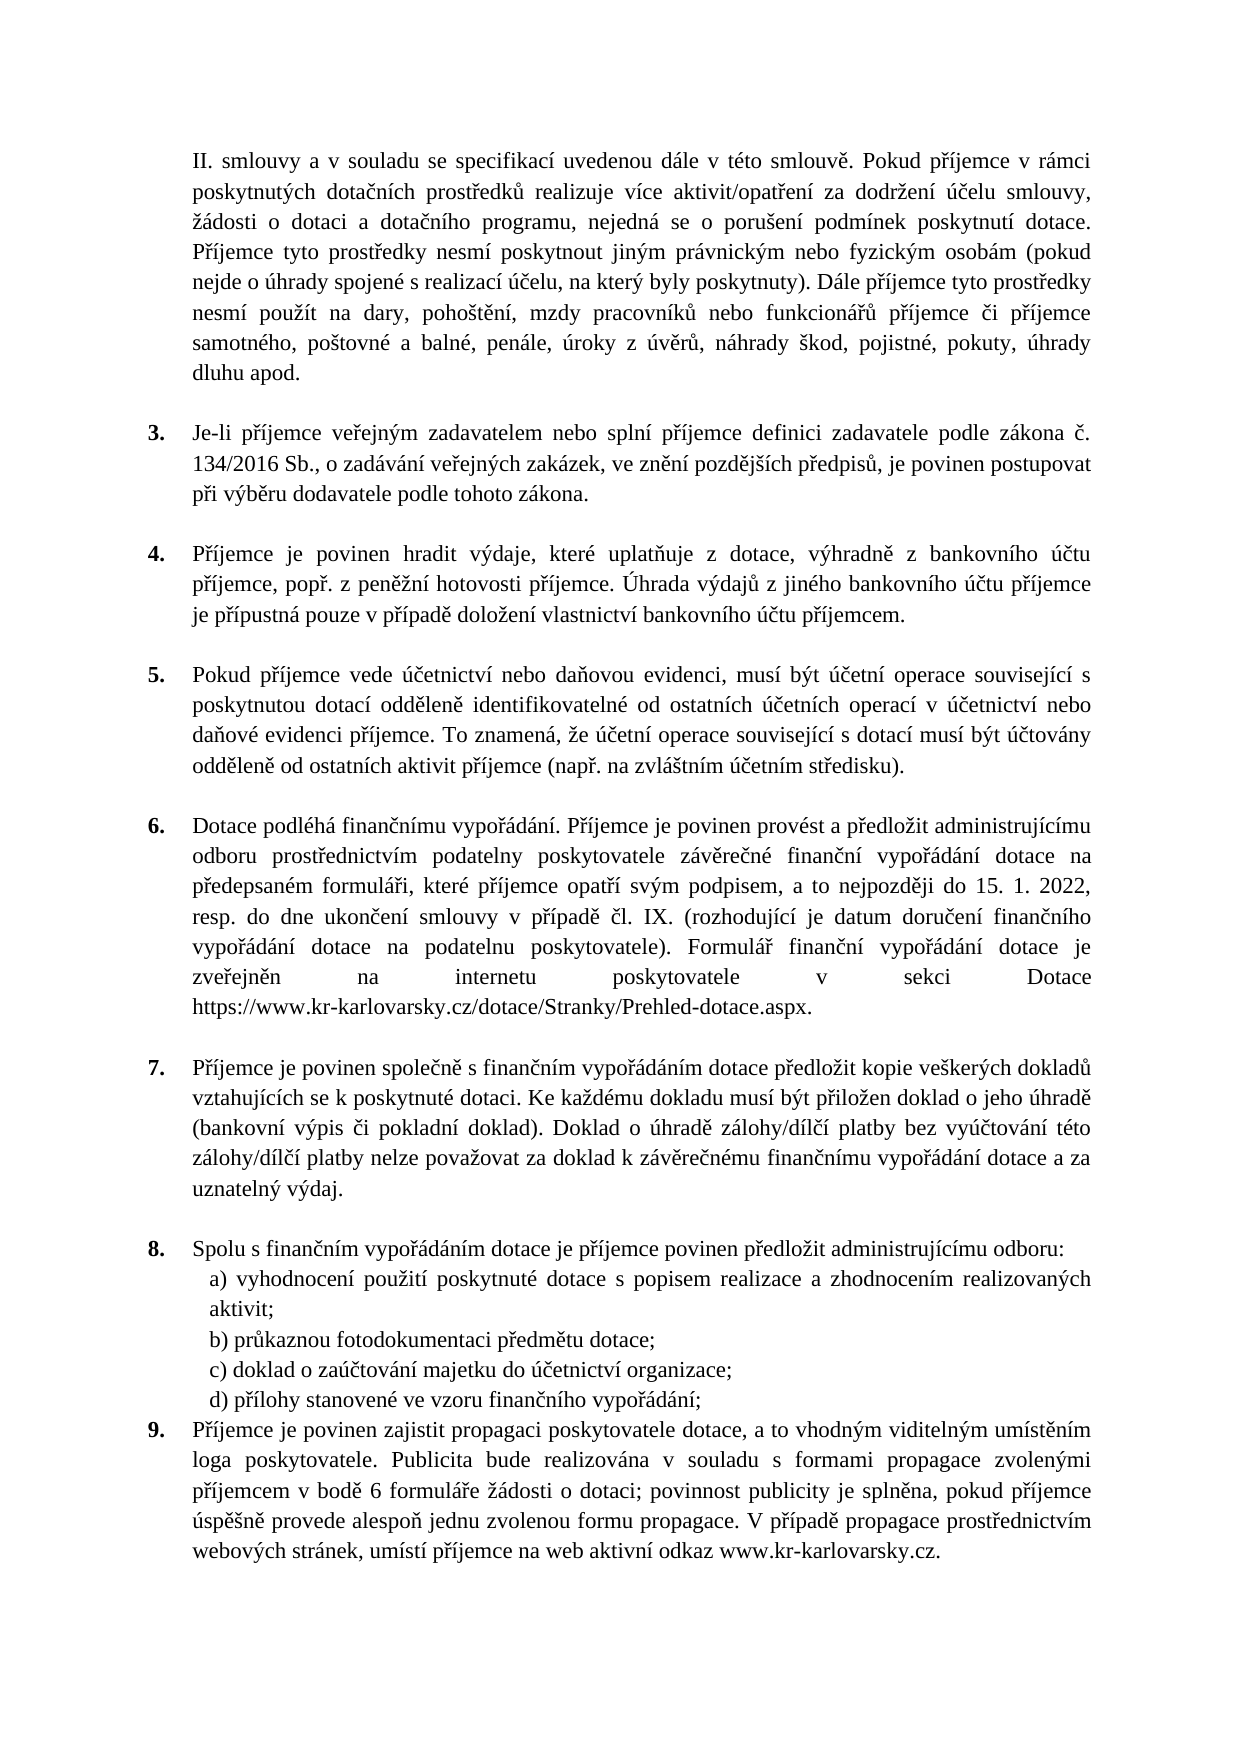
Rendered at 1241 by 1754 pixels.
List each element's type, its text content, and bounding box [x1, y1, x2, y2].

list Pokud příjemce vede účetnictví nebo daňovou evidenci, musí být účetní operace související s poskytnutou dotací odděleně identifikovatelné od ostatních účetních operací v účetnictví nebo daňové evidenci příjemce. To znamená, že účetní operace související s dotací musí být účtovány odděleně od ostatních aktivit příjemce (např. na zvláštním účetním středisku). [148, 661, 1093, 778]
list a) vyhodnocení použití poskytnuté dotace s popisem realizace a zhodnocením realizovaných aktivit; [209, 1265, 1093, 1322]
list Spolu s finančním vypořádáním dotace je příjemce povinen předložit administrujícímu odboru: [148, 1235, 1093, 1261]
list c) doklad o zaúčtování majetku do účetnictví organizace; [192, 1356, 1093, 1382]
list b) průkaznou fotodokumentaci předmětu dotace; [192, 1326, 1093, 1352]
list Příjemce je povinen hradit výdaje, které uplatňuje z dotace, výhradně z bankovního účtu příjemce, popř. z peněžní hotovosti příjemce. Úhrada výdajů z jiného bankovního účtu příjemce je přípustná pouze v případě doložení vlastnictví bankovního účtu příjemcem. [148, 540, 1093, 627]
list Příjemce je povinen společně s finančním vypořádáním dotace předložit kopie veškerých dokladů vztahujících se k poskytnuté dotaci. Ke každému dokladu musí být přiložen doklad o jeho úhradě (bankovní výpis či pokladní doklad). Doklad o úhradě zálohy/dílčí platby bez vyúčtování této zálohy/dílčí platby nelze považovat za doklad k závěrečnému finančnímu vypořádání dotace a za uznatelný výdaj. [148, 1054, 1093, 1201]
list Dotace podléhá finančnímu vypořádání. Příjemce je povinen provést a předložit administrujícímu odboru prostřednictvím podatelny poskytovatele závěrečné finanční vypořádání dotace na předepsaném formuláři, které příjemce opatří svým podpisem, a to nejpozději do 15. 1. 2022, resp. do dne ukončení smlouvy v případě čl. IX. (rozhodující je datum doručení finančního vypořádání dotace na podatelnu poskytovatele). Formulář finanční vypořádání dotace je zveřejněn na internetu poskytovatele v sekci Dotace https://www.kr-karlovarsky.cz/dotace/Stranky/Prehled-dotace.aspx. [148, 812, 1093, 1020]
list Příjemce je povinen zajistit propagaci poskytovatele dotace, a to vhodným viditelným umístěním loga poskytovatele. Publicita bude realizována v souladu s formami propagace zvolenými příjemcem v bodě 6 formuláře žádosti o dotaci; povinnost publicity je splněna, pokud příjemce úspěšně provede alespoň jednu zvolenou formu propagace. V případě propagace prostřednictvím webových stránek, umístí příjemce na web aktivní odkaz www.kr-karlovarsky.cz. [148, 1416, 1093, 1563]
list d) přílohy stanovené ve vzoru finančního vypořádání; [192, 1386, 1093, 1412]
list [148, 148, 1093, 385]
list Je-li příjemce veřejným zadavatelem nebo splní příjemce definici zadavatele podle zákona č. 134/2016 Sb., o zadávání veřejných zakázek, ve znění pozdějších předpisů, je povinen postupovat při výběru dodavatele podle tohoto zákona. [148, 419, 1093, 506]
